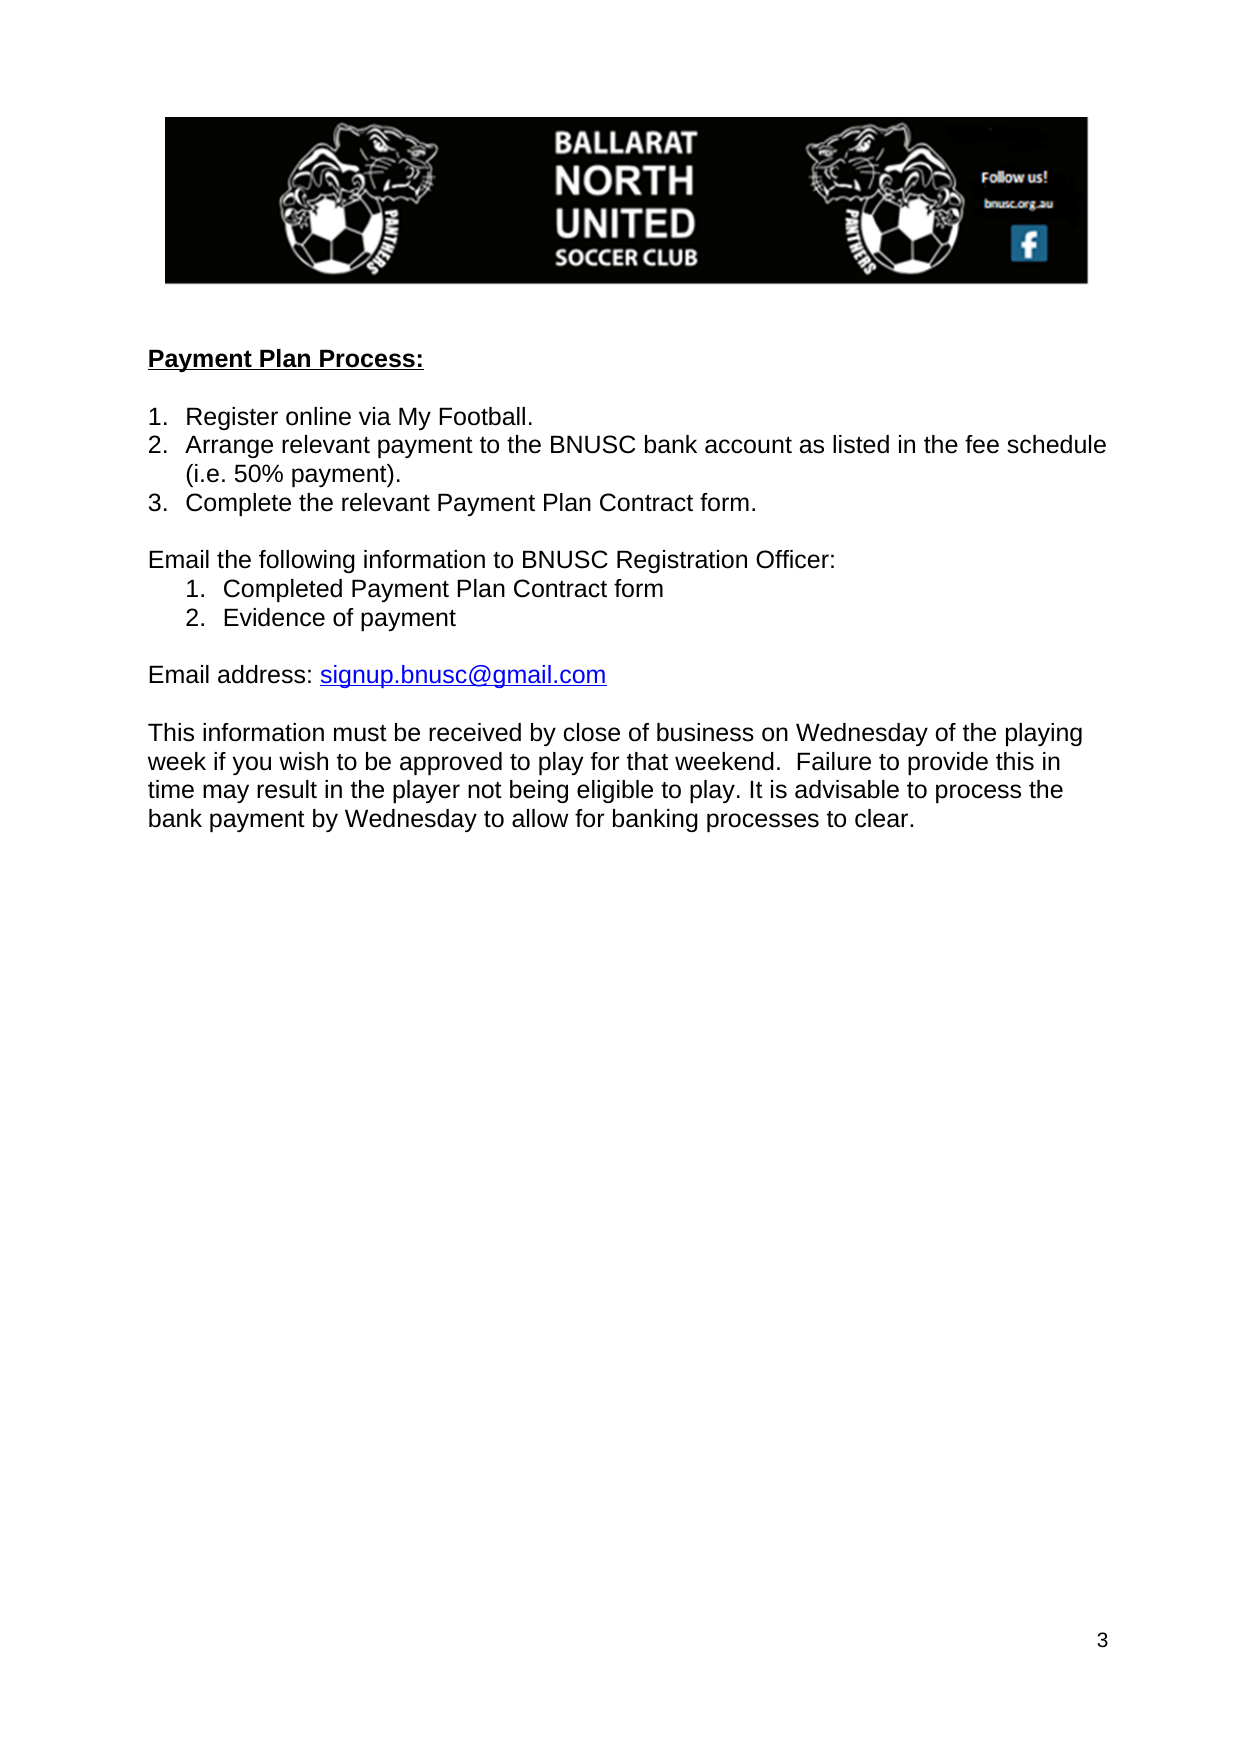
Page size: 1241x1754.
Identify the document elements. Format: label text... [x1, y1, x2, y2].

text Email the following information to BNUSC Registration Officer: [148, 545, 1108, 574]
text Payment Plan Process: [148, 344, 1108, 373]
text Email address: signup.bnusc@gmail.com [148, 660, 1108, 689]
list Complete the relevant Payment Plan Contract form. [148, 488, 1108, 517]
list Evidence of payment [185, 603, 1108, 632]
picture [165, 117, 1091, 287]
list Completed Payment Plan Contract form [185, 574, 1108, 603]
list Arrange relevant payment to the BNUSC bank account as listed in the fee schedule (i.e. 50% payment). [148, 430, 1108, 488]
text This information must be received by close of business on Wednesday of the playing week if you wish to be approved to play for that weekend. Failure to provide this in time may result in the player not being eligible to play. It is advisable to process the bank payment by Wednesday to allow for banking processes to clear. [148, 718, 1108, 833]
list Register online via My Football. [148, 402, 1108, 430]
